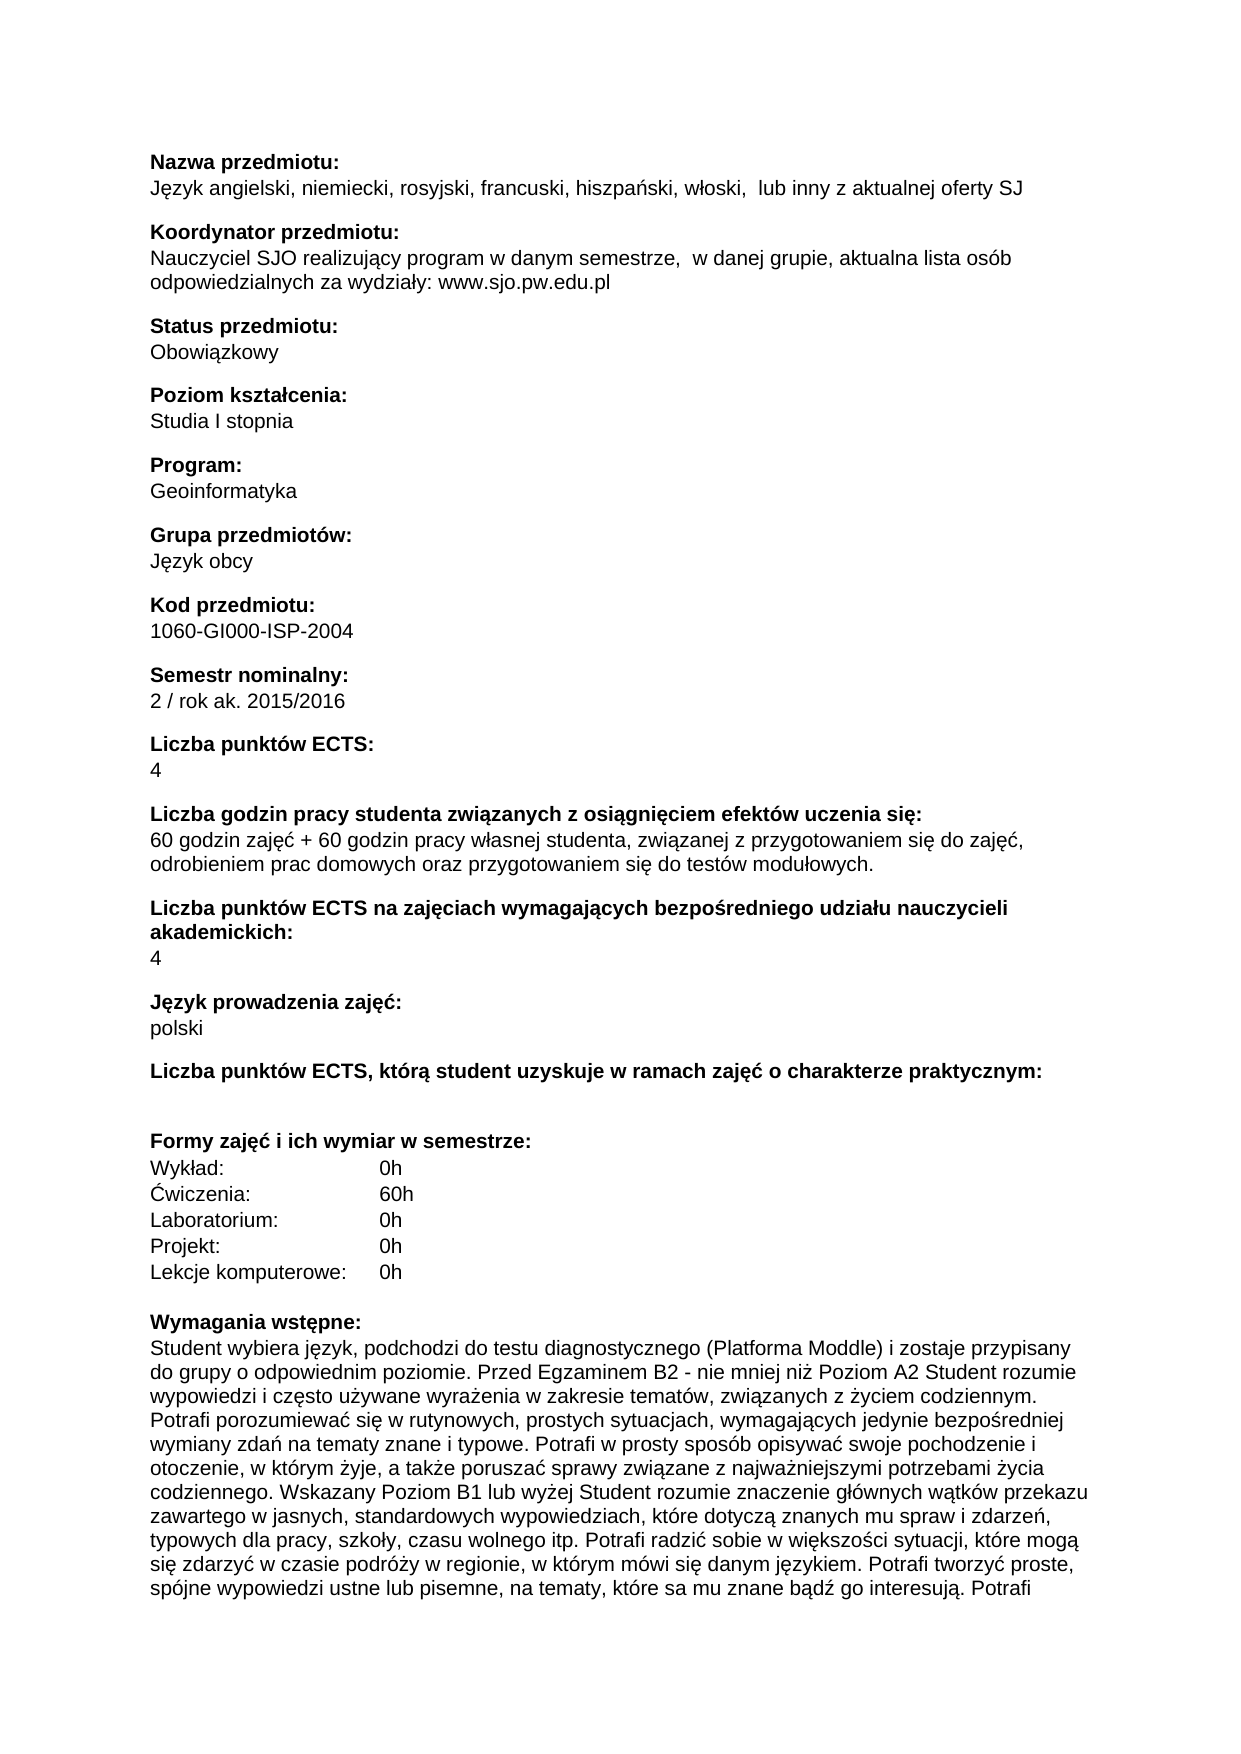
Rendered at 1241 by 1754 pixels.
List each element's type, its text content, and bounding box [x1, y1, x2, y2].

text 4 [150, 946, 1090, 970]
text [150, 1336, 1090, 1599]
table_cell 0h [369, 1206, 597, 1232]
text Koordynator przedmiotu: [150, 220, 1090, 244]
text Grupa przedmiotów: [150, 523, 1090, 547]
text 60 godzin zajęć + 60 godzin pracy własnej studenta, związanej z przygotowaniem się do zajęć, odrobieniem prac domowych oraz przygotowaniem się do testów modułowych. [150, 828, 1090, 876]
text 2 / rok ak. 2015/2016 [150, 688, 1090, 712]
text Język prowadzenia zajęć: [150, 989, 1090, 1013]
text Program: [150, 453, 1090, 477]
text Status przedmiotu: [150, 313, 1090, 337]
text polski [150, 1016, 1090, 1039]
text Liczba punktów ECTS: [150, 732, 1090, 756]
text Nauczyciel SJO realizujący program w danym semestrze, w danej grupie, aktualna lista osób odpowiedzialnych za wydziały: www.sjo.pw.edu.pl [150, 246, 1090, 294]
text Język obcy [150, 549, 1090, 573]
table_cell Laboratorium: [140, 1208, 367, 1232]
text Język angielski, niemiecki, rosyjski, francuski, hiszpański, włoski, lub inny z aktualnej oferty SJ [150, 176, 1090, 200]
table_cell 0h [369, 1258, 597, 1284]
text 4 [150, 758, 1090, 782]
table_cell 0h [369, 1232, 597, 1258]
text Nazwa przedmiotu: [150, 150, 1090, 174]
table_header 0h [369, 1156, 597, 1180]
table_cell Lekcje komputerowe: [140, 1260, 367, 1284]
text Formy zajęć i ich wymiar w semestrze: [150, 1129, 1090, 1153]
text Wymagania wstępne: [150, 1310, 1090, 1334]
text Semestr nominalny: [150, 662, 1090, 686]
table_header Wykład: [140, 1156, 367, 1180]
text Liczba punktów ECTS, którą student uzyskuje w ramach zajęć o charakterze praktycznym: [150, 1059, 1090, 1083]
table_cell 60h [369, 1180, 597, 1206]
text Obowiązkowy [150, 339, 1090, 363]
table_cell Projekt: [140, 1234, 367, 1258]
table_cell Ćwiczenia: [140, 1182, 367, 1206]
text Studia I stopnia [150, 409, 1090, 433]
text Liczba godzin pracy studenta związanych z osiągnięciem efektów uczenia się: [150, 802, 1090, 826]
text Liczba punktów ECTS na zajęciach wymagających bezpośredniego udziału nauczycieli akademickich: [150, 896, 1090, 944]
text Poziom kształcenia: [150, 383, 1090, 407]
text Geoinformatyka [150, 479, 1090, 503]
text 1060-GI000-ISP-2004 [150, 619, 1090, 643]
text Kod przedmiotu: [150, 593, 1090, 617]
